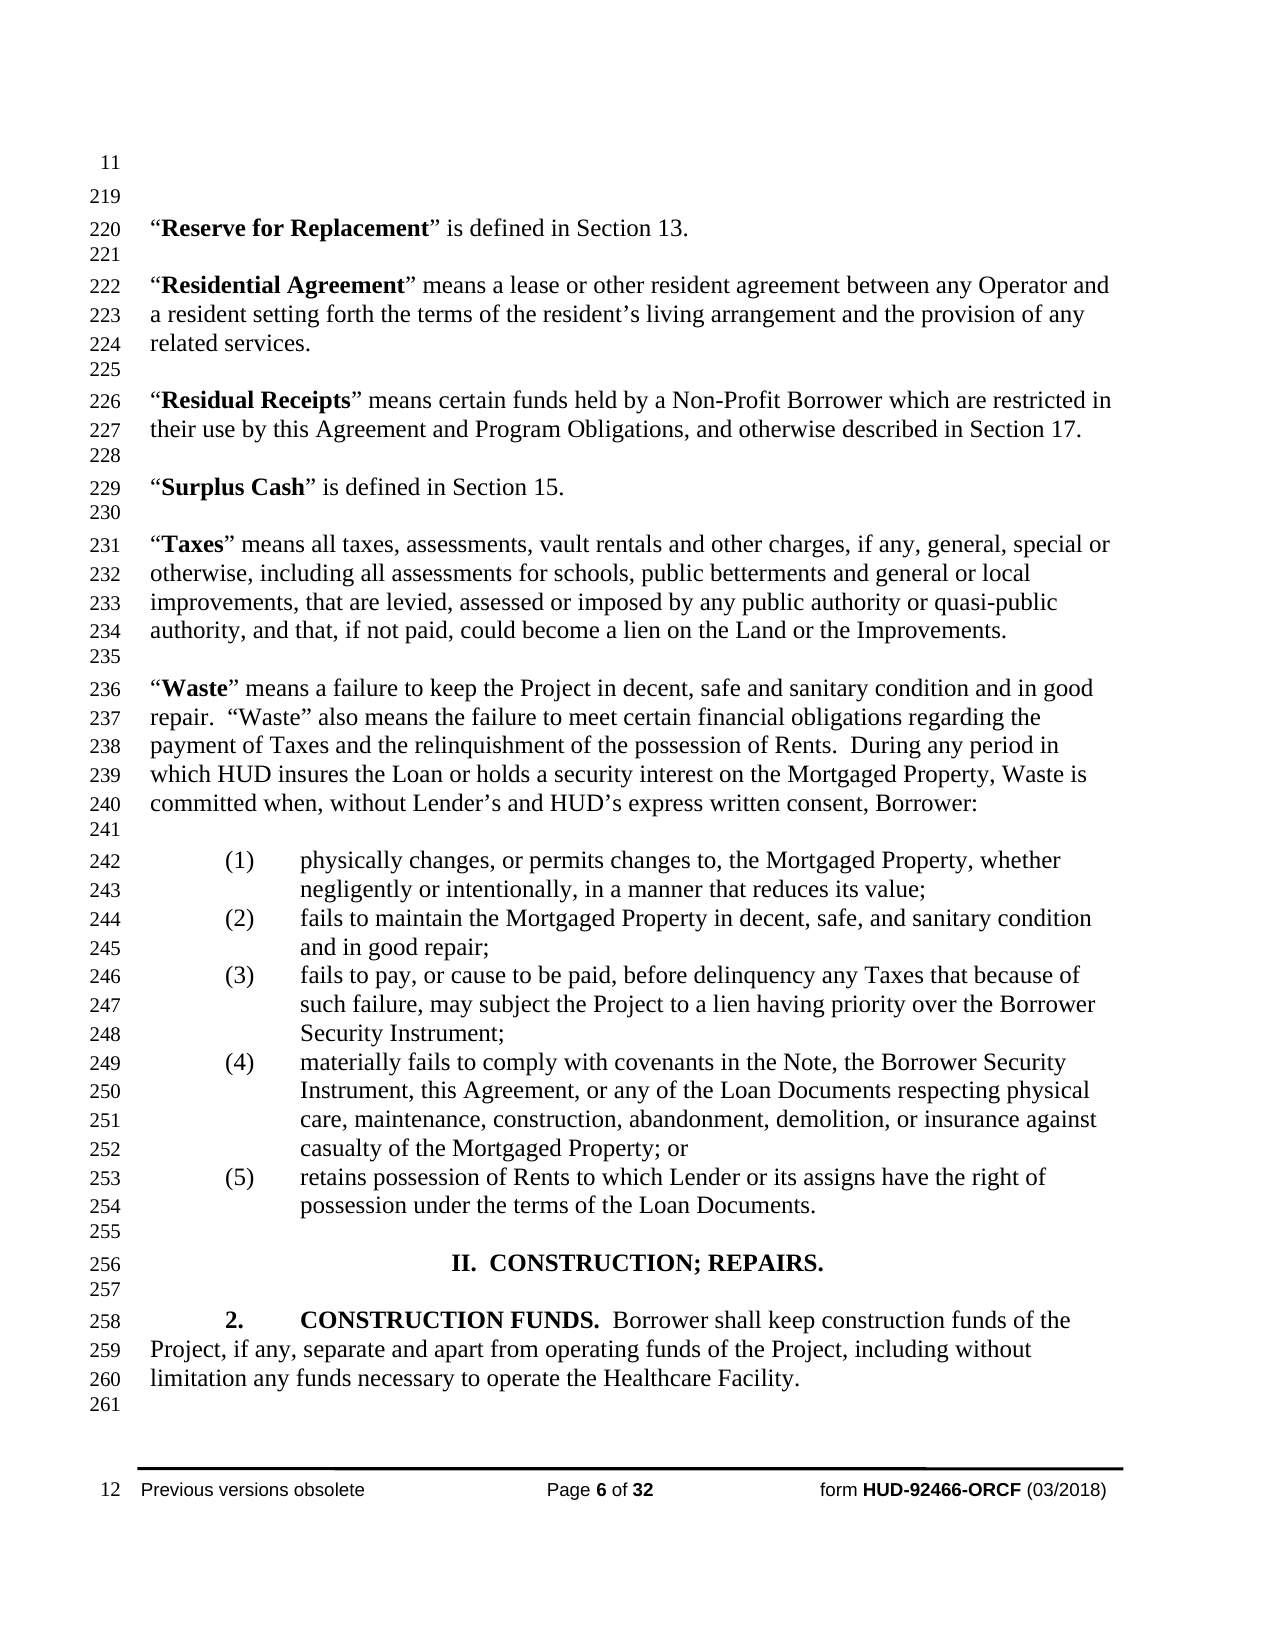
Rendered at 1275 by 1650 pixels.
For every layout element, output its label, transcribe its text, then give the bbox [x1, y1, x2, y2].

text “Residual Receipts” means certain funds held by a Non-Profit Borrower which are restricted in their use by this Agreement and Program Obligations, and otherwise described in Section 17. [150, 385, 1125, 443]
text “Surplus Cash” is defined in Section 15. [150, 472, 1125, 500]
text “Residential Agreement” means a lease or other resident agreement between any Operator and a resident setting forth the terms of the resident’s living arrangement and the provision of any related services. [150, 270, 1125, 357]
list materially fails to comply with covenants in the Note, the Borrower Security Instrument, this Agreement, or any of the Loan Documents respecting physical care, maintenance, construction, abandonment, demolition, or insurance against casualty of the Mortgaged Property; or [225, 1047, 1125, 1162]
list “Waste” means a failure to keep the Project in decent, safe and sanitary condition and in good repair. “Waste” also means the failure to meet certain financial obligations regarding the payment of Taxes and the relinquishment of the possession of Rents. During any period in which HUD insures the Loan or holds a security interest on the Mortgaged Property, Waste is committed when, without Lender’s and HUD’s express written consent, Borrower: [150, 673, 1125, 817]
subtitle II. CONSTRUCTION; REPAIRS. [150, 1248, 1125, 1277]
list physically changes, or permits changes to, the Mortgaged Property, whether negligently or intentionally, in a manner that reduces its value; [225, 845, 1125, 903]
text “Taxes” means all taxes, assessments, vault rentals and other charges, if any, general, special or otherwise, including all assessments for schools, public betterments and general or local improvements, that are levied, assessed or imposed by any public authority or quasi-public authority, and that, if not paid, could become a lien on the Land or the Improvements. [150, 529, 1125, 644]
list CONSTRUCTION FUNDS. Borrower shall keep construction funds of the Project, if any, separate and apart from operating funds of the Project, including without limitation any funds necessary to operate the Healthcare Facility. [150, 1305, 1125, 1392]
text “Reserve for Replacement” is defined in Section 13. [150, 213, 1125, 242]
list fails to maintain the Mortgaged Property in decent, safe, and sanitary condition and in good repair; [225, 903, 1125, 960]
list fails to pay, or cause to be paid, before delinquency any Taxes that because of such failure, may subject the Project to a lien having priority over the Borrower Security Instrument; [225, 960, 1125, 1047]
list retains possession of Rents to which Lender or its assigns have the right of possession under the terms of the Loan Documents. [225, 1162, 1125, 1219]
